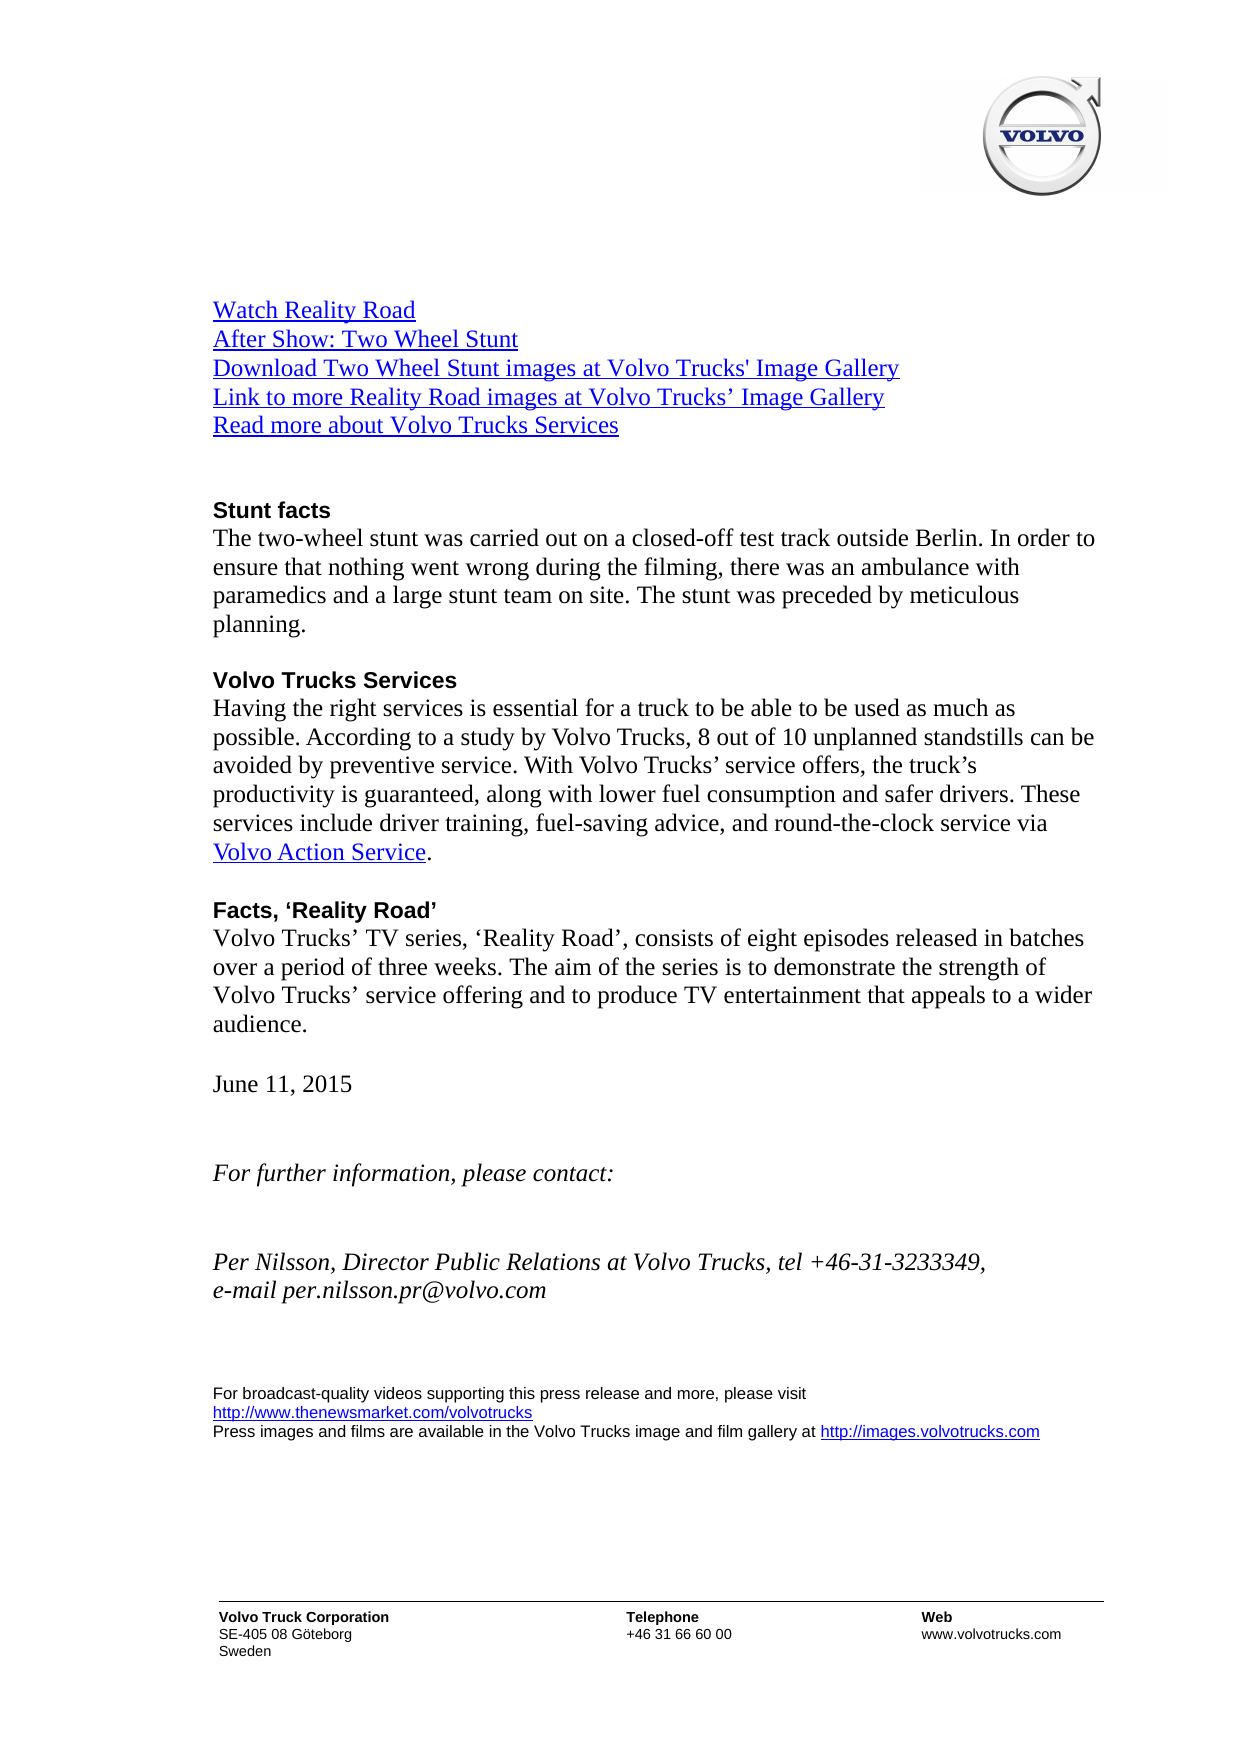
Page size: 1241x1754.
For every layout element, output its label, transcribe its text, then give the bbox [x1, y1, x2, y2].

subtitle Stunt facts [213, 497, 1104, 523]
subtitle Facts, ‘Reality Road’ [213, 897, 1104, 923]
text For broadcast-quality videos supporting this press release and more, please visit http://www.thenewsmarket.com/volvotrucks [213, 1384, 1104, 1422]
text After Show: Two Wheel Stunt [213, 324, 1104, 353]
picture [916, 76, 1168, 196]
subtitle Volvo Trucks Services [213, 667, 1104, 693]
text Having the right services is essential for a truck to be able to be used as much as possible. According to a study by Volvo Trucks, 8 out of 10 unplanned standstills can be avoided by preventive service. With Volvo Trucks’ service offers, the truck’s productivity is guaranteed, along with lower fuel consumption and safer drivers. These services include driver training, fuel-saving advice, and round-the-clock service via Volvo Action Service. [213, 693, 1104, 866]
text Volvo Trucks’ TV series, ‘Reality Road’, consists of eight episodes released in batches over a period of three weeks. The aim of the series is to demonstrate the strength of Volvo Trucks’ service offering and to produce TV entertainment that appeals to a wider audience. [213, 923, 1104, 1038]
text Press images and films are available in the Volvo Trucks image and film gallery at http://images.volvotrucks.com [213, 1422, 1104, 1441]
text Watch Reality Road [213, 295, 1104, 324]
text Per Nilsson, Director Public Relations at Volvo Trucks, tel +46-31-3233349, e-mail per.nilsson.pr@volvo.com [213, 1247, 1104, 1304]
text The two-wheel stunt was carried out on a closed-off test track outside Berlin. In order to ensure that nothing went wrong during the filming, there was an ambulance with paramedics and a large stunt team on site. The stunt was preceded by meticulous planning. [213, 523, 1104, 638]
text Download Two Wheel Stunt images at Volvo Trucks' Image Gallery [213, 353, 1104, 382]
text For further information, please contact: [213, 1158, 1104, 1187]
text Link to more Reality Road images at Volvo Trucks’ Image Gallery [213, 382, 1104, 410]
text June 11, 2015 [213, 1069, 1104, 1098]
text Read more about Volvo Trucks Services [213, 410, 1104, 439]
